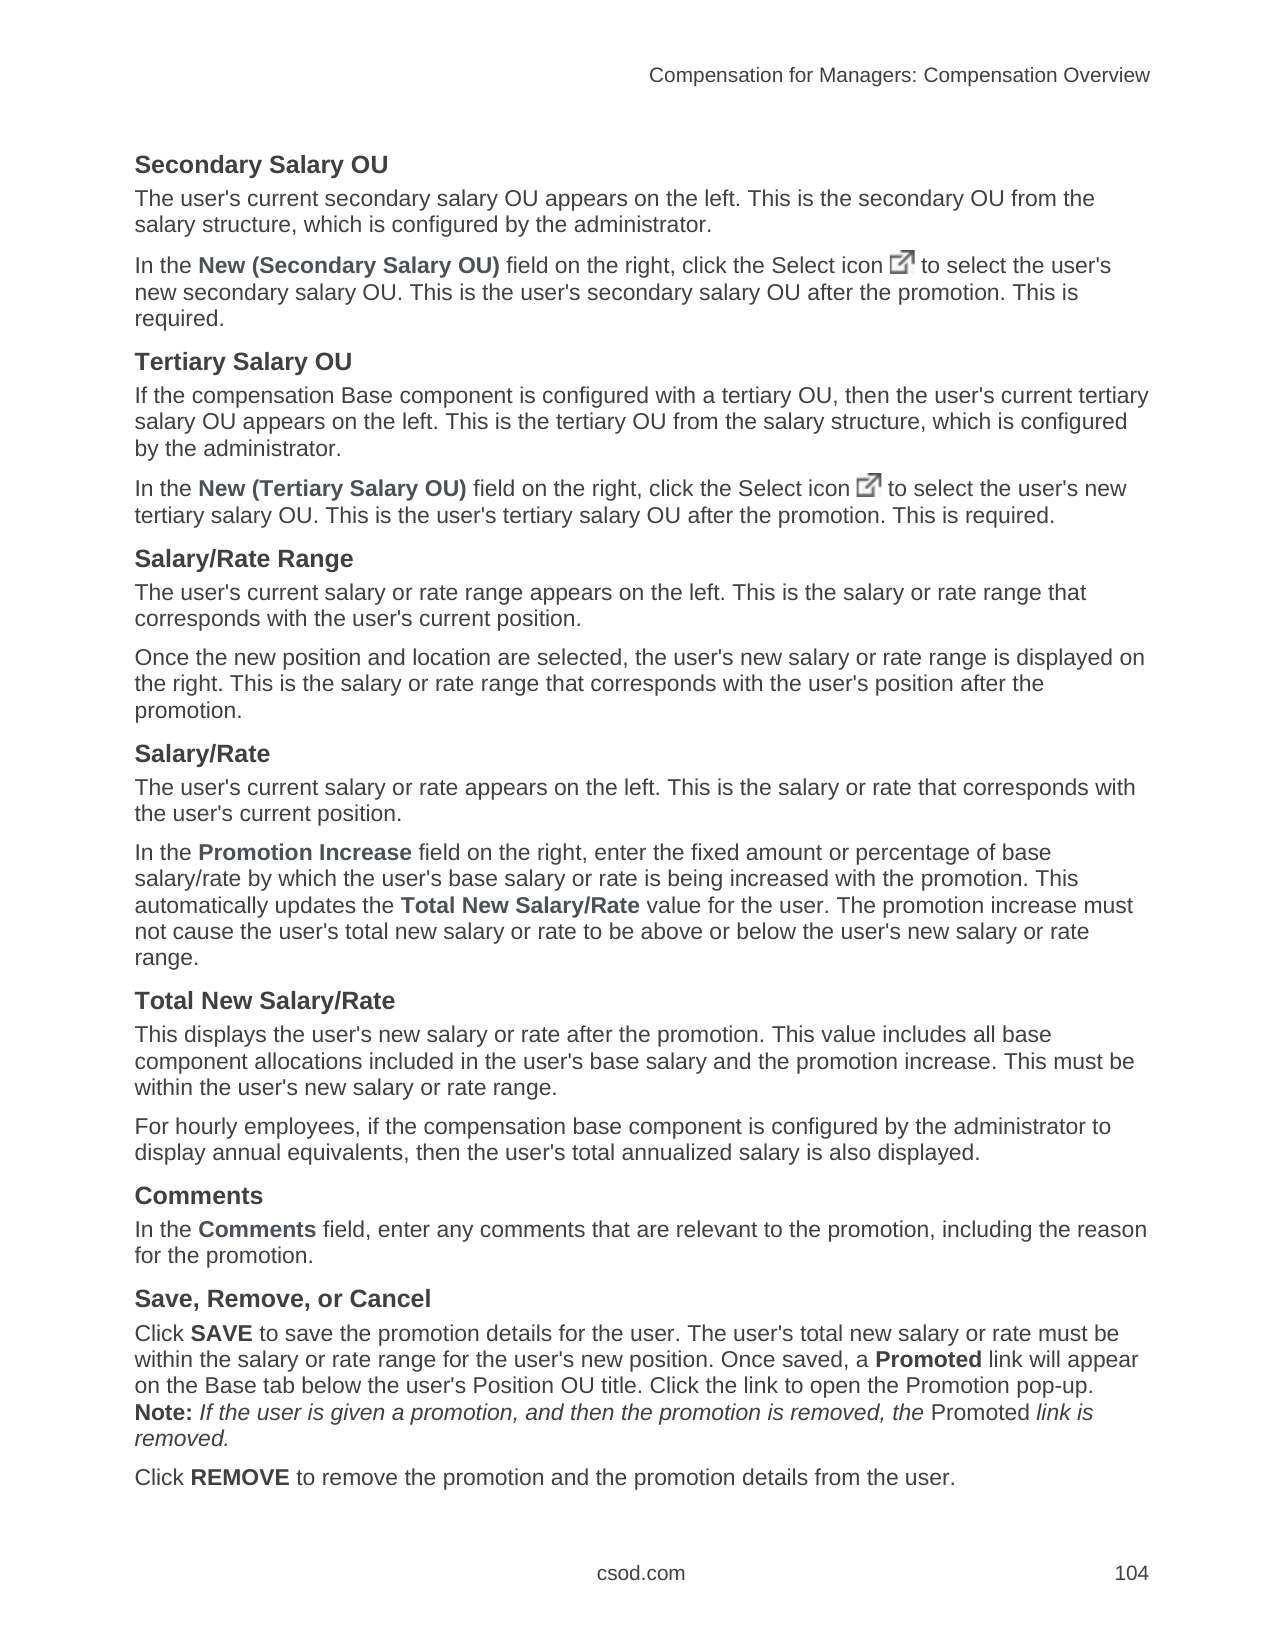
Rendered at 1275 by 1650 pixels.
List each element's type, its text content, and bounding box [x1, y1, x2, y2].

picture [856, 473, 882, 497]
text Comments [134, 1181, 1150, 1210]
text Total New Salary/Rate [134, 986, 1150, 1015]
text Once the new position and location are selected, the user's new salary or rate range is displayed on the right. This is the salary or rate range that corresponds with the user's position after the promotion. [134, 644, 1150, 723]
text In the New (Tertiary Salary OU) field on the right, click the Select icon to select the user's new tertiary salary OU. This is the user's tertiary salary OU after the promotion. This is required. [134, 473, 1150, 528]
text Salary/Rate Range [134, 544, 1150, 572]
text This displays the user's new salary or rate after the promotion. This value includes all base component allocations included in the user's base salary and the promotion increase. This must be within the user's new salary or rate range. [134, 1021, 1150, 1100]
text In the Comments field, enter any comments that are relevant to the promotion, including the reason for the promotion. [134, 1216, 1150, 1269]
text Tertiary Salary OU [134, 347, 1150, 376]
picture [889, 250, 915, 274]
text The user's current salary or rate range appears on the left. This is the salary or rate range that corresponds with the user's current position. [134, 579, 1150, 631]
text The user's current salary or rate appears on the left. This is the salary or rate that corresponds with the user's current position. [134, 774, 1150, 826]
text In the New (Secondary Salary OU) field on the right, click the Select icon to select the user's new secondary salary OU. This is the user's secondary salary OU after the promotion. This is required. [134, 250, 1150, 331]
text In the Promotion Increase field on the right, enter the fixed amount or percentage of base salary/rate by which the user's base salary or rate is being increased with the promotion. This automatically updates the Total New Salary/Rate value for the user. The promotion increase must not cause the user's total new salary or rate to be above or below the user's new salary or rate range. [134, 839, 1150, 971]
text The user's current secondary salary OU appears on the left. This is the secondary OU from the salary structure, which is configured by the administrator. [134, 185, 1150, 238]
text For hourly employees, if the compensation base component is configured by the administrator to display annual equivalents, then the user's total annualized salary is also displayed. [134, 1113, 1150, 1166]
text Save, Remove, or Cancel [134, 1284, 1150, 1313]
text Secondary Salary OU [134, 150, 1150, 179]
text Salary/Rate [134, 739, 1150, 767]
text Click Save to save the promotion details for the user. The user's total new salary or rate must be within the salary or rate range for the user's new position. Once saved, a Promoted link will appear on the Base tab below the user's Position OU title. Click the link to open the Promotion pop-up. Note: If the user is given a promotion, and then the promotion is removed, the Promoted link is removed. [134, 1319, 1150, 1451]
text If the compensation Base component is configured with a tertiary OU, then the user's current tertiary salary OU appears on the left. This is the tertiary OU from the salary structure, which is configured by the administrator. [134, 382, 1150, 461]
text Click Remove to remove the promotion and the promotion details from the user. [134, 1464, 1150, 1490]
